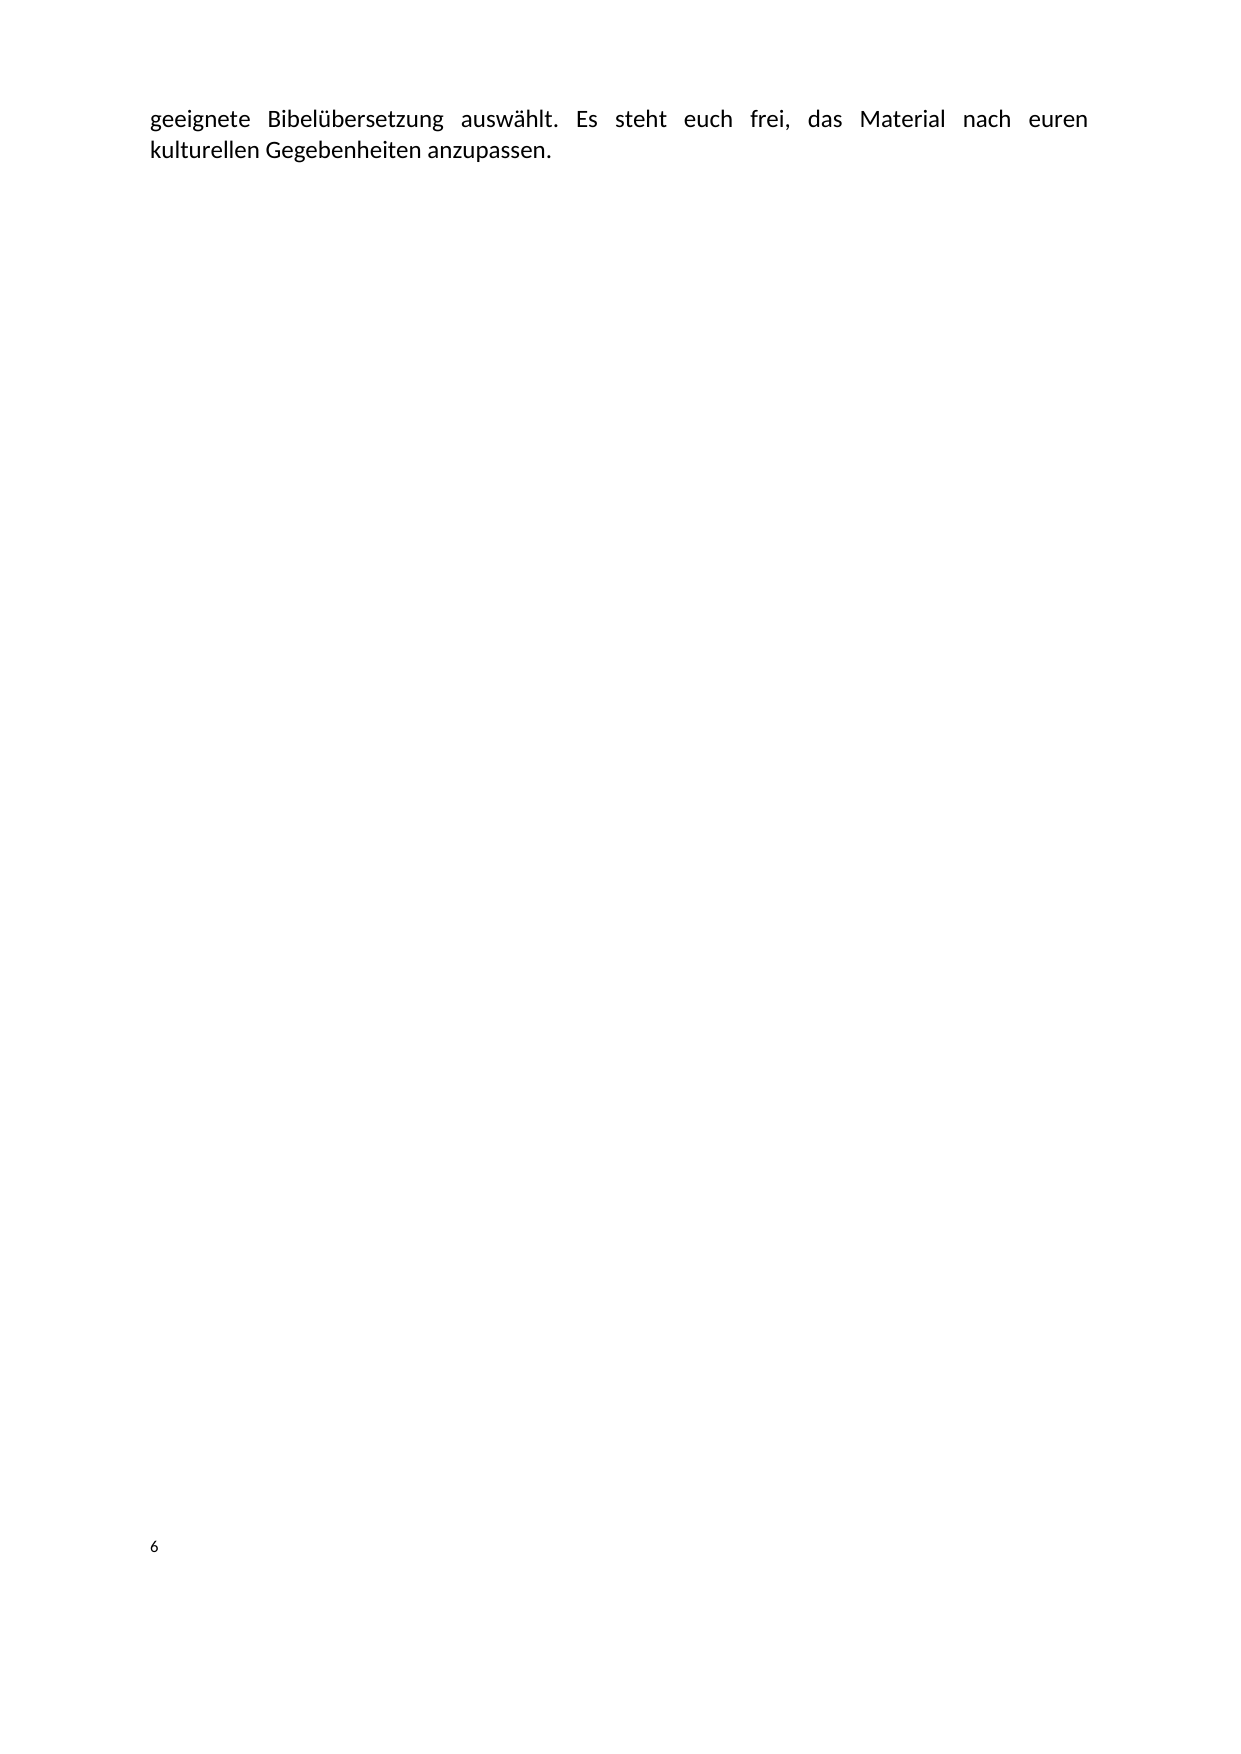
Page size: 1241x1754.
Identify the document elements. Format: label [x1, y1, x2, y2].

text [150, 103, 1090, 164]
